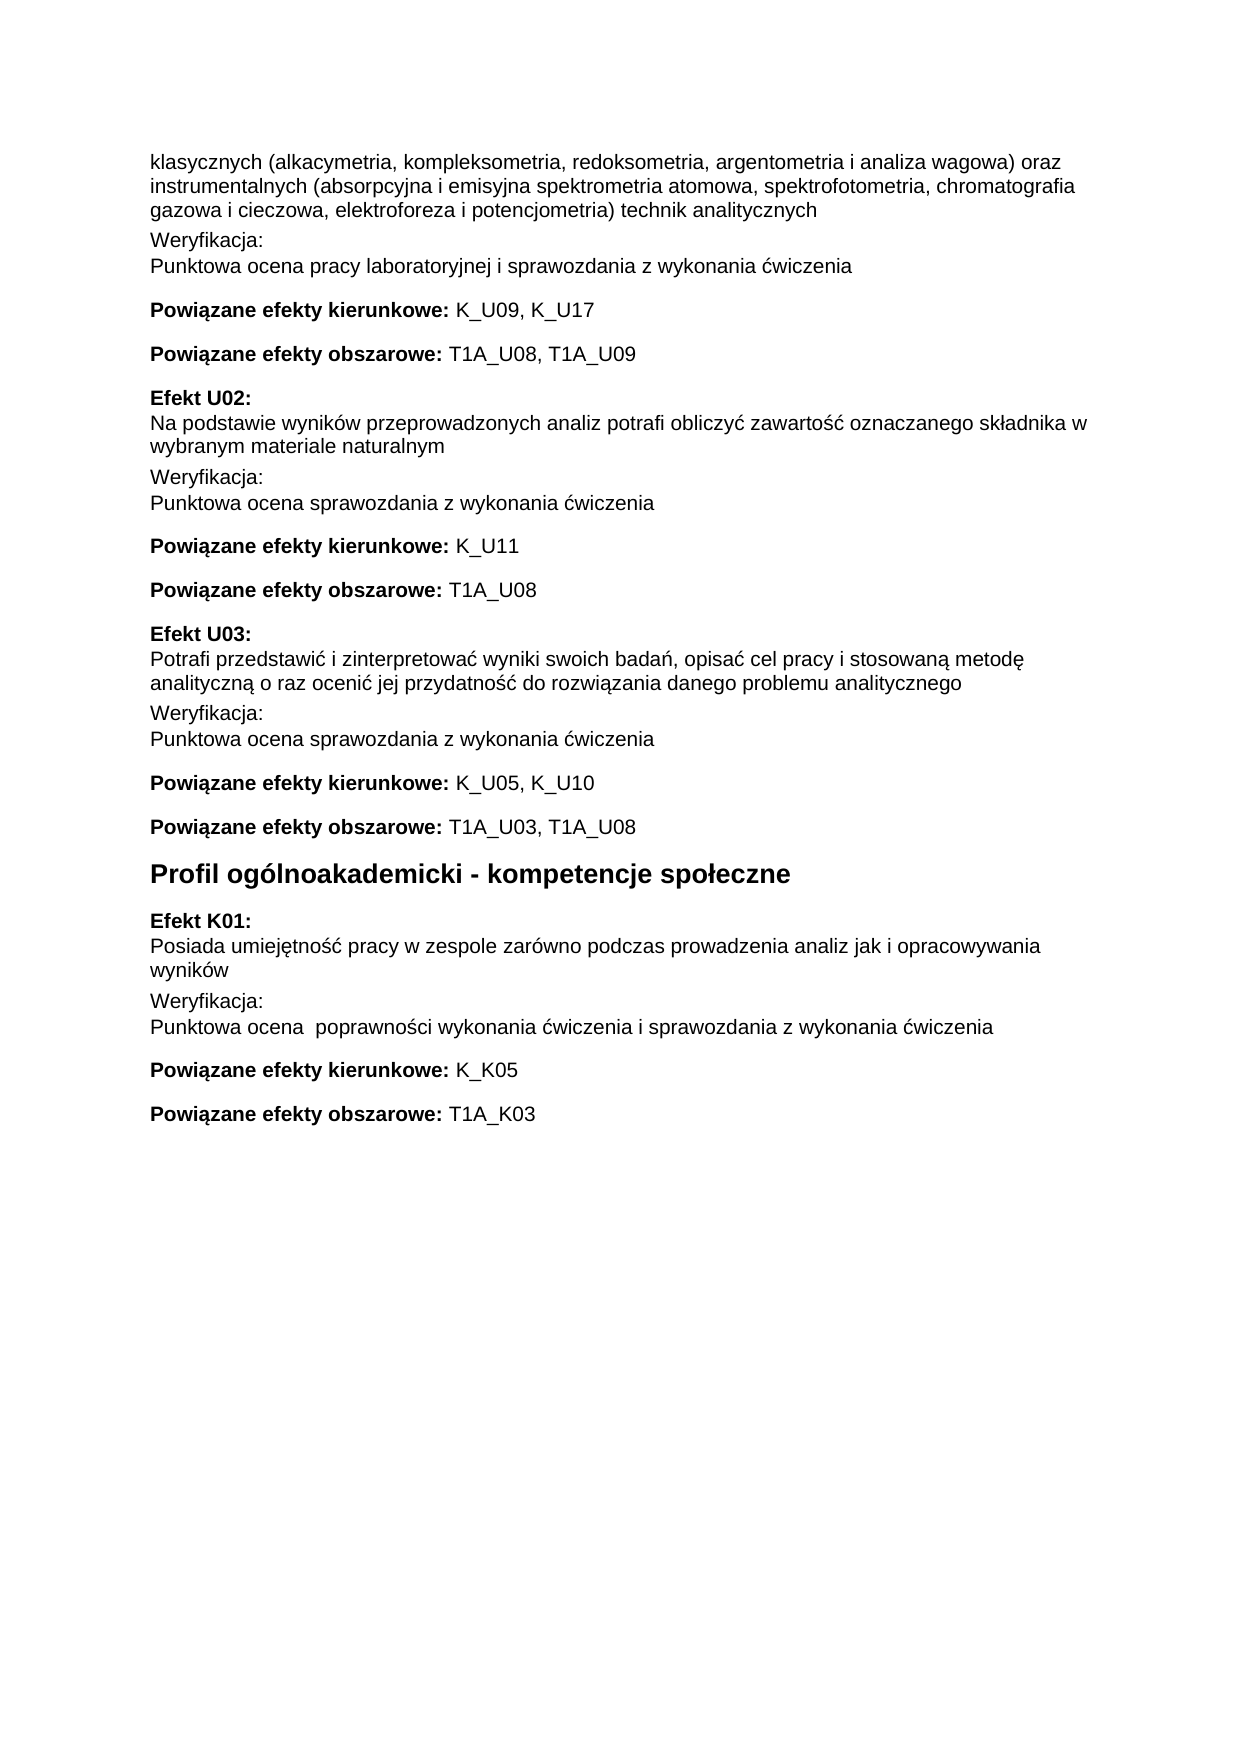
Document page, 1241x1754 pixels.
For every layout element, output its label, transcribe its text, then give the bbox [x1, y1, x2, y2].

text Weryfikacja: [150, 988, 1090, 1012]
text Weryfikacja: [150, 228, 1090, 252]
text Punktowa ocena sprawozdania z wykonania ćwiczenia [150, 727, 1090, 751]
text Potrafi przedstawić i zinterpretować wyniki swoich badań, opisać cel pracy i stosowaną metodę analityczną o raz ocenić jej przydatność do rozwiązania danego problemu analitycznego [150, 647, 1090, 695]
subtitle Profil ogólnoakademicki - kompetencje społeczne [150, 858, 1090, 889]
text Weryfikacja: [150, 701, 1090, 725]
text Punktowa ocena sprawozdania z wykonania ćwiczenia [150, 491, 1090, 514]
text Powiązane efekty kierunkowe: K_U09, K_U17 [150, 298, 1090, 322]
text Powiązane efekty obszarowe: T1A_U03, T1A_U08 [150, 814, 1090, 838]
text Powiązane efekty obszarowe: T1A_U08 [150, 578, 1090, 602]
text Efekt K01: [150, 909, 1090, 933]
text Powiązane efekty kierunkowe: K_U11 [150, 534, 1090, 558]
text Powiązane efekty obszarowe: T1A_U08, T1A_U09 [150, 342, 1090, 366]
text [150, 150, 1090, 222]
text Weryfikacja: [150, 464, 1090, 488]
text Efekt U02: [150, 385, 1090, 409]
text Powiązane efekty kierunkowe: K_K05 [150, 1058, 1090, 1082]
text Posiada umiejętność pracy w zespole zarówno podczas prowadzenia analiz jak i opracowywania wyników [150, 934, 1090, 982]
text Efekt U03: [150, 622, 1090, 646]
text Na podstawie wyników przeprowadzonych analiz potrafi obliczyć zawartość oznaczanego składnika w wybranym materiale naturalnym [150, 410, 1090, 458]
text Powiązane efekty kierunkowe: K_U05, K_U10 [150, 771, 1090, 795]
text Powiązane efekty obszarowe: T1A_K03 [150, 1102, 1090, 1126]
text Punktowa ocena poprawności wykonania ćwiczenia i sprawozdania z wykonania ćwiczenia [150, 1014, 1090, 1038]
text Punktowa ocena pracy laboratoryjnej i sprawozdania z wykonania ćwiczenia [150, 254, 1090, 278]
